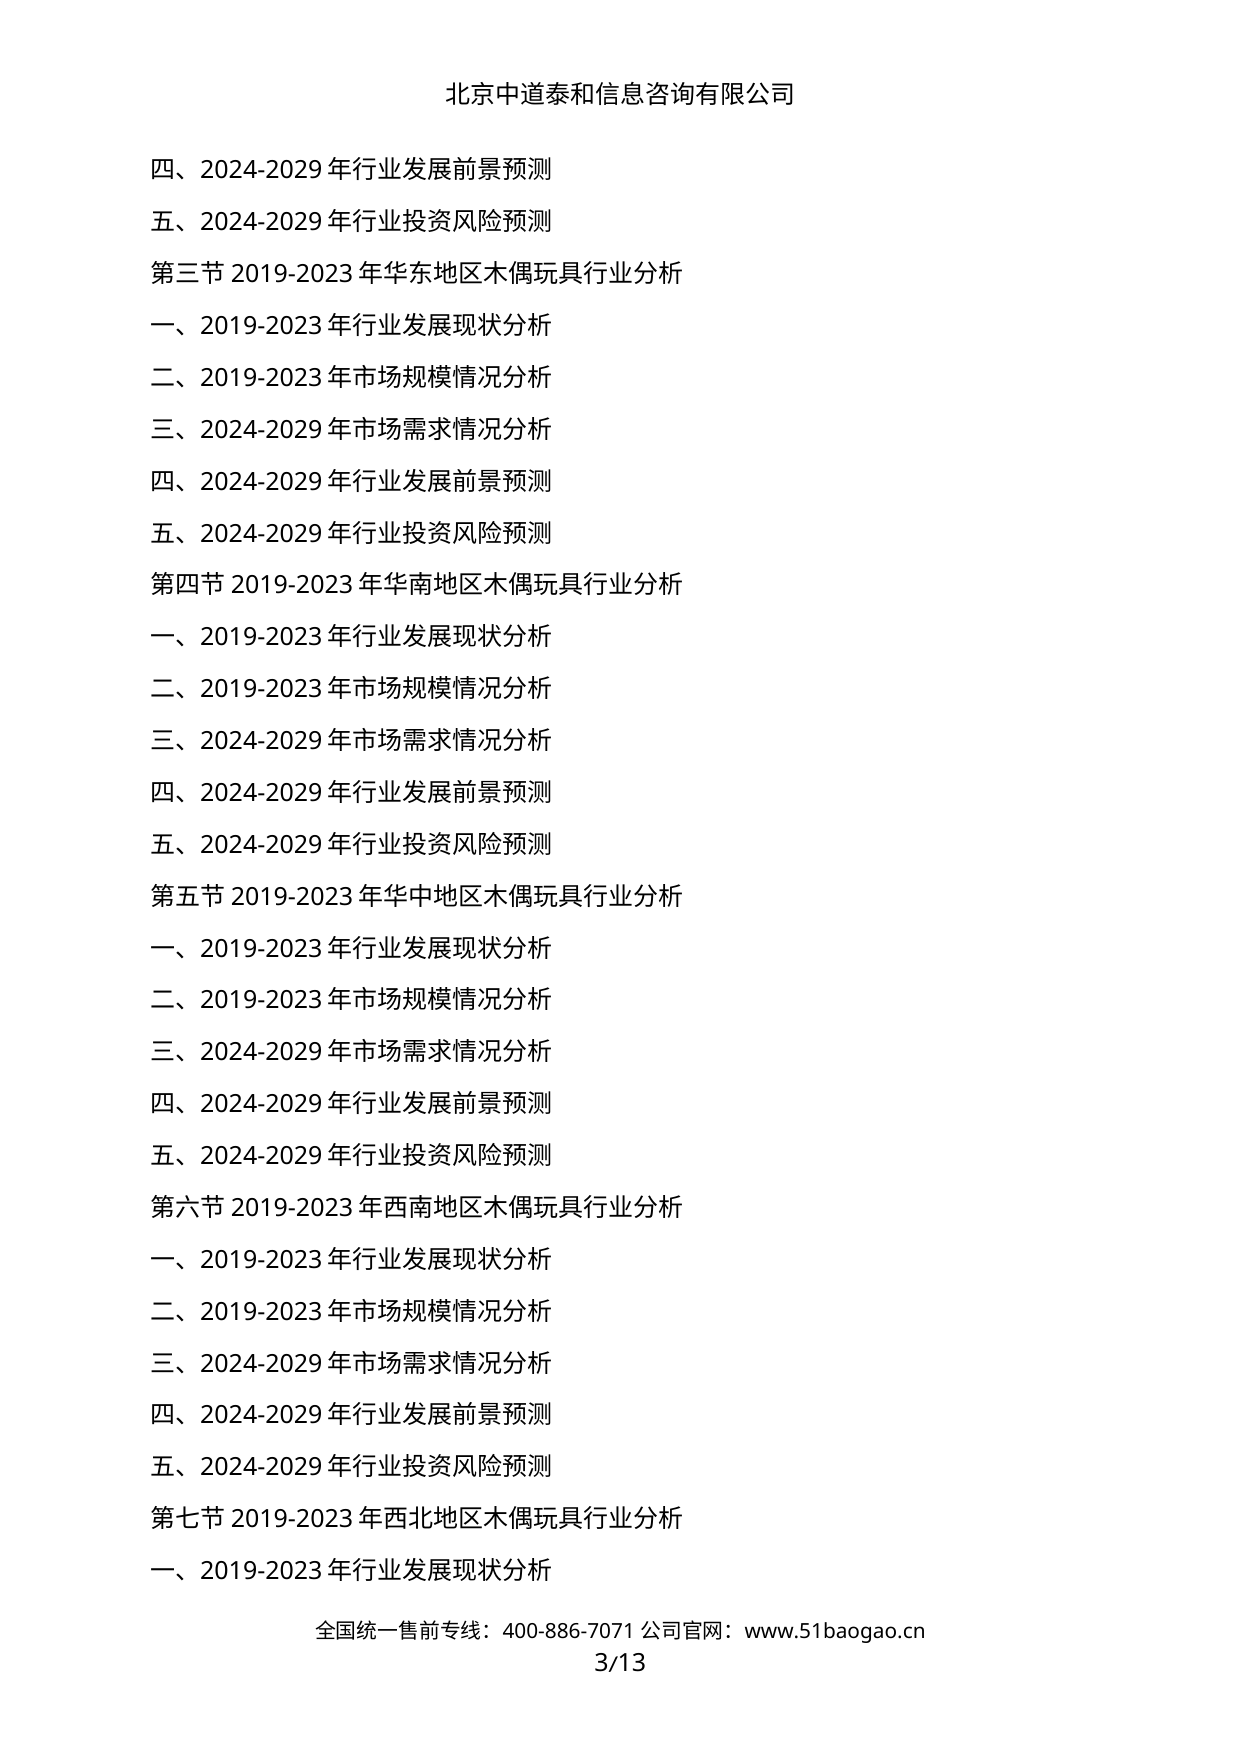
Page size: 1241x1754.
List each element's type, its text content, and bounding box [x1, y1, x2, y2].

text 第七节 2019-2023年西北地区木偶玩具行业分析 [150, 1499, 1090, 1535]
text 三、2024-2029年市场需求情况分析 [150, 409, 1090, 446]
text 一、2019-2023年行业发展现状分析 [150, 306, 1090, 342]
text 四、2024-2029年行业发展前景预测 [150, 150, 1090, 186]
text 第六节 2019-2023年西南地区木偶玩具行业分析 [150, 1187, 1090, 1224]
text 四、2024-2029年行业发展前景预测 [150, 461, 1090, 497]
text 五、2024-2029年行业投资风险预测 [150, 824, 1090, 861]
text 三、2024-2029年市场需求情况分析 [150, 721, 1090, 757]
text 五、2024-2029年行业投资风险预测 [150, 1136, 1090, 1172]
text 四、2024-2029年行业发展前景预测 [150, 1084, 1090, 1120]
text 二、2019-2023年市场规模情况分析 [150, 1291, 1090, 1327]
text 第三节 2019-2023年华东地区木偶玩具行业分析 [150, 254, 1090, 290]
text 第四节 2019-2023年华南地区木偶玩具行业分析 [150, 565, 1090, 601]
text 二、2019-2023年市场规模情况分析 [150, 980, 1090, 1016]
text 二、2019-2023年市场规模情况分析 [150, 669, 1090, 705]
text 二、2019-2023年市场规模情况分析 [150, 357, 1090, 394]
text 四、2024-2029年行业发展前景预测 [150, 772, 1090, 809]
text 五、2024-2029年行业投资风险预测 [150, 1447, 1090, 1483]
text 三、2024-2029年市场需求情况分析 [150, 1032, 1090, 1068]
text 五、2024-2029年行业投资风险预测 [150, 513, 1090, 549]
text 第五节 2019-2023年华中地区木偶玩具行业分析 [150, 876, 1090, 912]
text 五、2024-2029年行业投资风险预测 [150, 202, 1090, 238]
text 一、2019-2023年行业发展现状分析 [150, 617, 1090, 653]
text 一、2019-2023年行业发展现状分析 [150, 1239, 1090, 1276]
text 一、2019-2023年行业发展现状分析 [150, 1551, 1090, 1587]
text 四、2024-2029年行业发展前景预测 [150, 1395, 1090, 1431]
text 三、2024-2029年市场需求情况分析 [150, 1343, 1090, 1379]
text 一、2019-2023年行业发展现状分析 [150, 928, 1090, 964]
